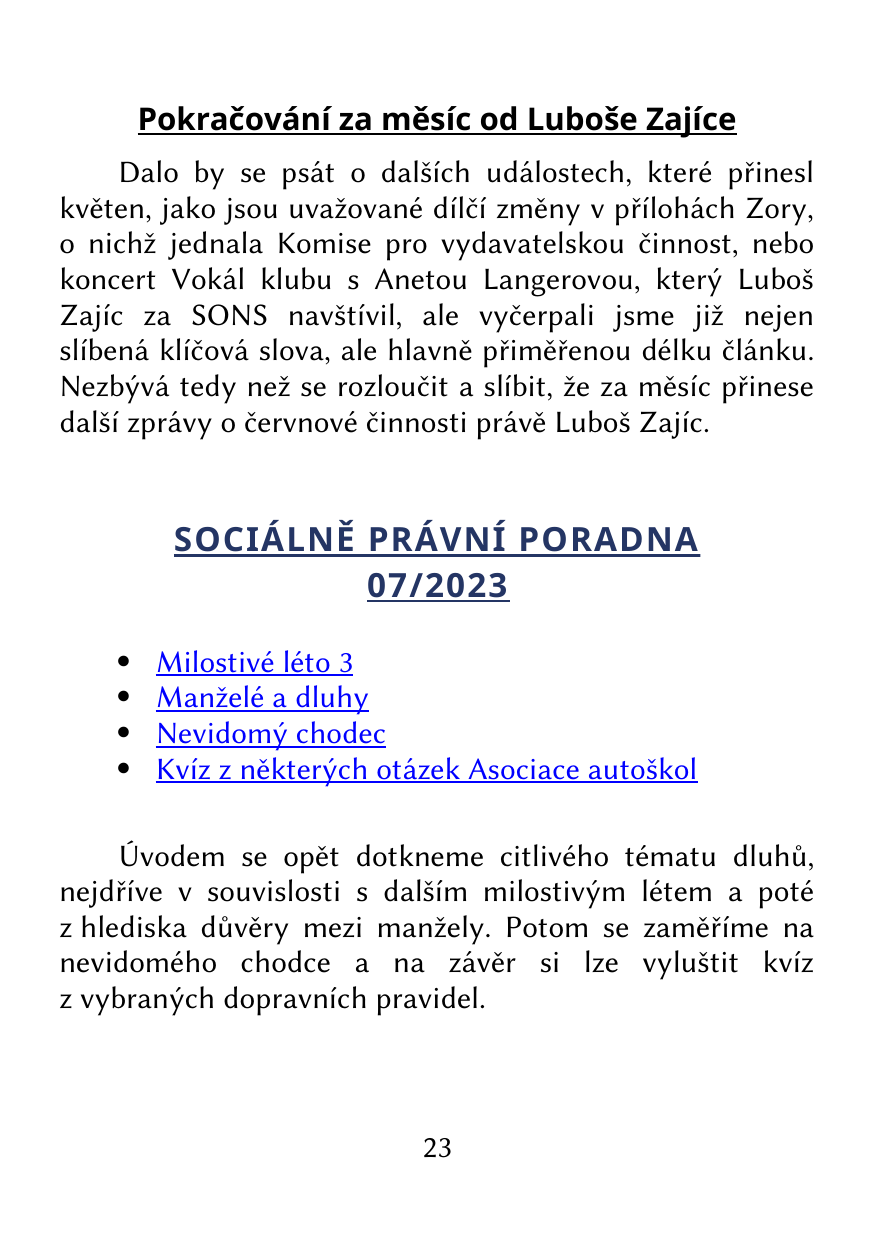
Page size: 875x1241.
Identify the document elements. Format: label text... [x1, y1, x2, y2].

text Dalo by se psát o dalších událostech, které přinesl květen, jako jsou uvažované dílčí změny v přílohách Zory, o nichž jednala Komise pro vydavatelskou činnost, nebo koncert Vokál klubu s Anetou Langerovou, který Luboš Zajíc za SONS navštívil, ale vyčerpali jsme již nejen slíbená klíčová slova, ale hlavně přiměřenou délku článku. Nezbývá tedy než se rozloučit a slíbit, že za měsíc přinese další zprávy o červnové činnosti právě Luboš Zajíc. [59, 155, 815, 440]
text Manželé a dluhy [118, 680, 815, 716]
text Nevidomý chodec [118, 716, 815, 751]
text Milostivé léto 3 [118, 644, 815, 680]
subtitle SOCIÁLNĚ PRÁVNÍ PORADNA 07/2023 [507, 516, 815, 607]
subtitle SOCIÁLNĚ PRÁVNÍ PORADNA 07/2023 [59, 516, 367, 607]
subtitle Pokračování za měsíc od Luboše Zajíce [59, 97, 815, 139]
text Kvíz z některých otázek Asociace autoškol [118, 751, 815, 787]
text Úvodem se opět dotkneme citlivého tématu dluhů, nejdříve v souvislosti s dalším milostivým létem a poté z hlediska důvěry mezi manžely. Potom se zaměříme na nevidomého chodce a na závěr si lze vyluštit kvíz z vybraných dopravních pravidel. [59, 838, 815, 1016]
